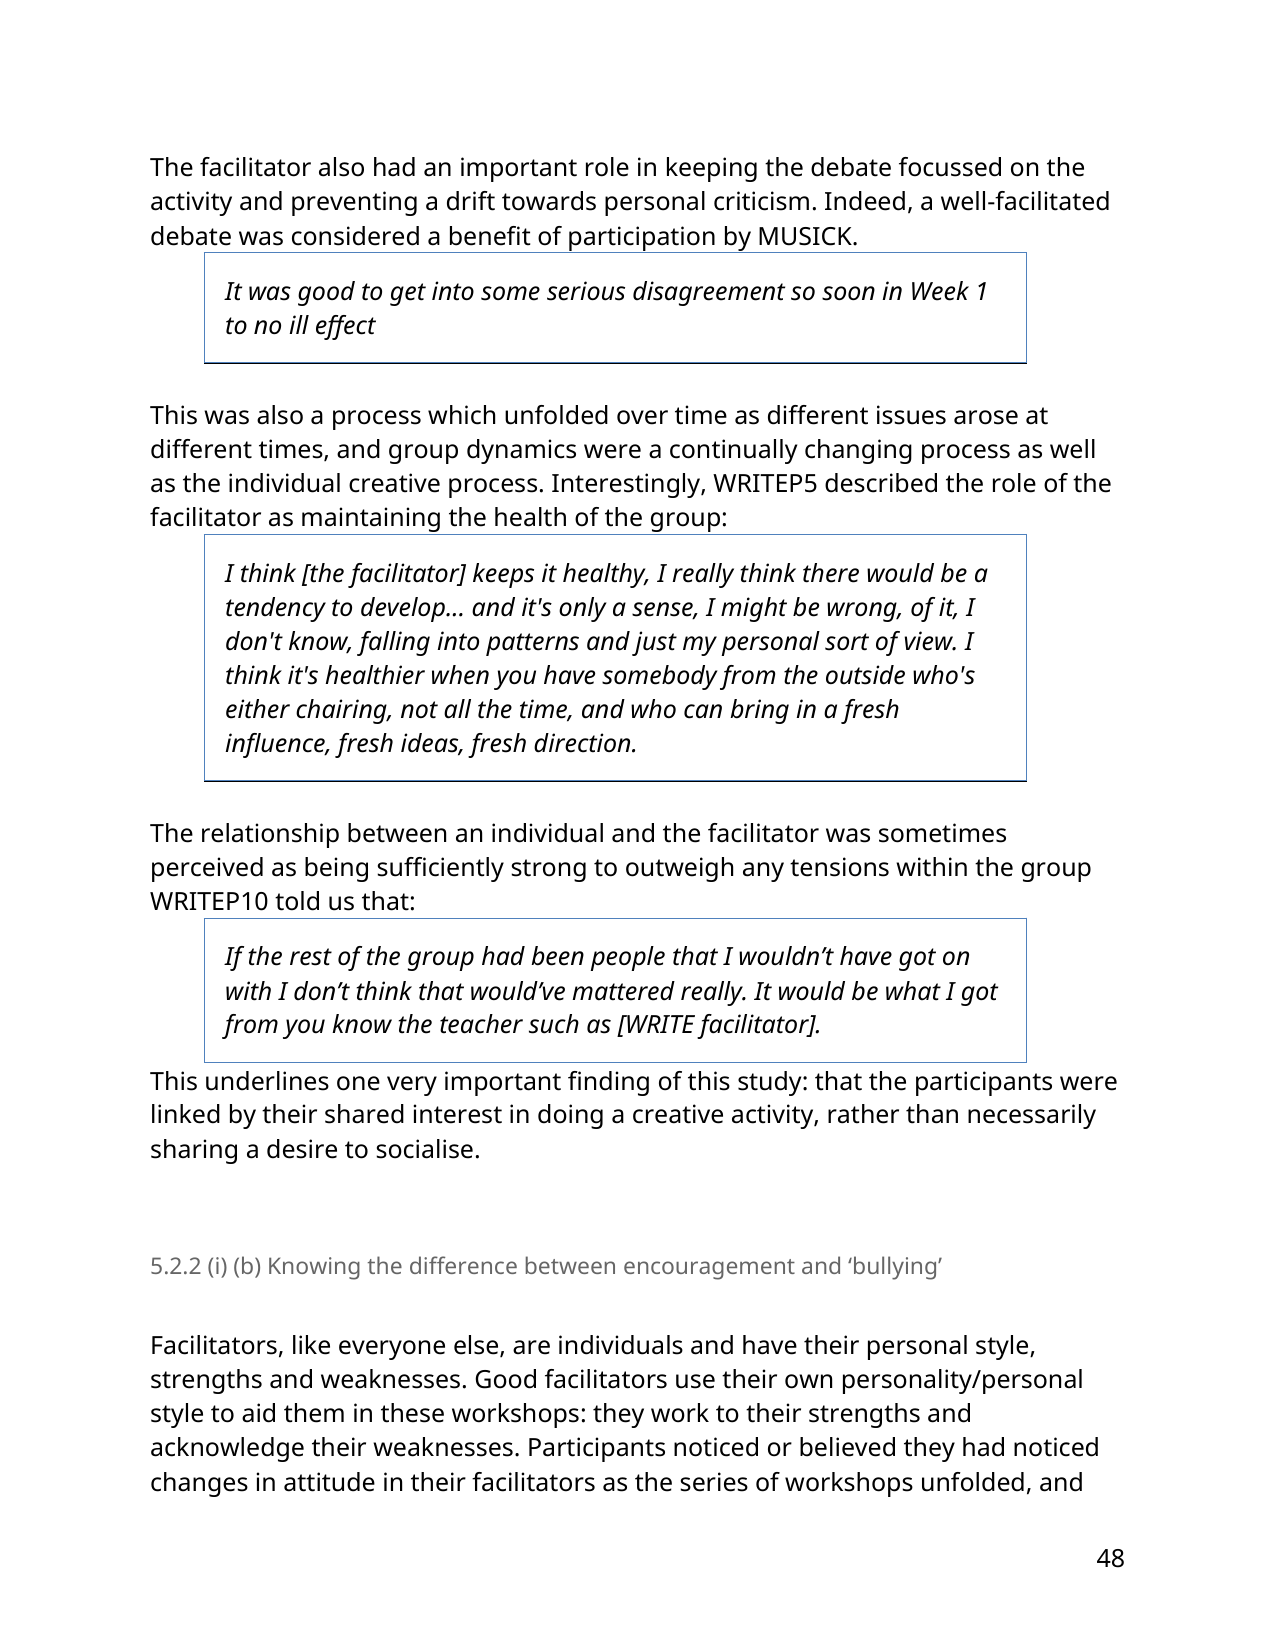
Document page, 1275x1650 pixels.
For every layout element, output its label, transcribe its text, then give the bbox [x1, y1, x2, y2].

text This was also a process which unfolded over time as different issues arose at different times, and group dynamics were a continually changing process as well as the individual creative process. Interestingly, WRITEP5 described the role of the facilitator as maintaining the health of the group: [150, 398, 1125, 534]
text I think [the facilitator] keeps it healthy, I really think there would be a tendency to develop... and it's only a sense, I might be wrong, of it, I don't know, falling into patterns and just my personal sort of view. I think it's healthier when you have somebody from the outside who's either chairing, not all the time, and who can bring in a fresh influence, fresh ideas, fresh direction. [205, 535, 1026, 780]
subtitle 5.2.2 (i) (b) Knowing the difference between encouragement and ‘bullying’ [150, 1250, 1125, 1281]
text The facilitator also had an important role in keeping the debate focussed on the activity and preventing a drift towards personal criticism. Indeed, a well-facilitated debate was considered a benefit of participation by MUSICK. [150, 150, 1125, 252]
text This underlines one very important finding of this study: that the participants were linked by their shared interest in doing a creative activity, rather than necessarily sharing a desire to socialise. [150, 1063, 1125, 1165]
text The relationship between an individual and the facilitator was sometimes perceived as being sufficiently strong to outweigh any tensions within the group WRITEP10 told us that: [150, 816, 1125, 918]
text It was good to get into some serious disagreement so soon in Week 1 to no ill effect [205, 253, 1026, 362]
text If the rest of the group had been people that I wouldn’t have got on with I don’t think that would’ve mattered really. It would be what I got from you know the teacher such as [WRITE facilitator]. [205, 919, 1026, 1062]
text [150, 1328, 1125, 1498]
